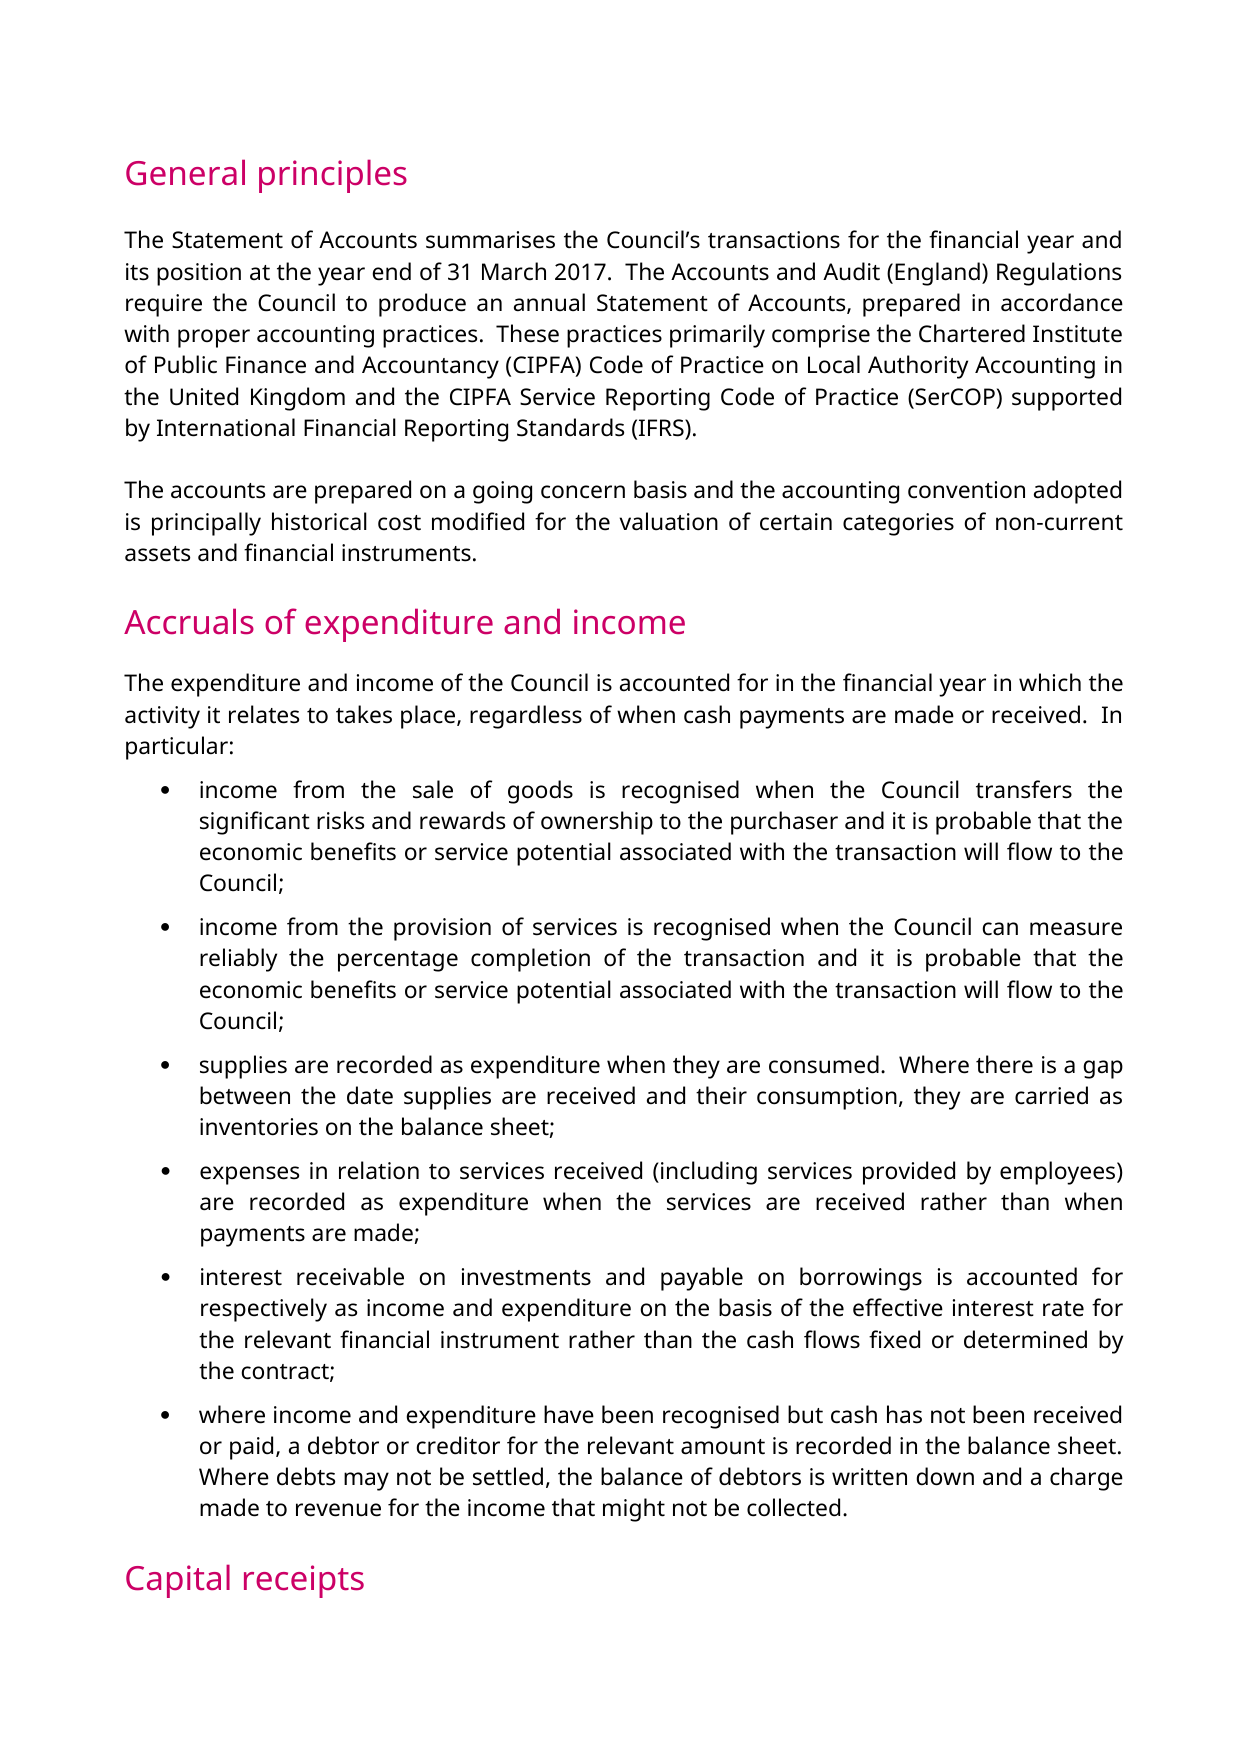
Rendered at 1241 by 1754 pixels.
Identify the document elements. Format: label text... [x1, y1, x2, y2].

text The Statement of Accounts summarises the Council’s transactions for the financial year and its position at the year end of 31 March 2017. The Accounts and Audit (England) Regulations require the Council to produce an annual Statement of Accounts, prepared in accordance with proper accounting practices. These practices primarily comprise the Chartered Institute of Public Finance and Accountancy (CIPFA) Code of Practice on Local Authority Accounting in the United Kingdom and the CIPFA Service Reporting Code of Practice (SerCOP) supported by International Financial Reporting Standards (IFRS). [124, 224, 1124, 443]
list income from the sale of goods is recognised when the Council transfers the significant risks and rewards of ownership to the purchaser and it is probable that the economic benefits or service potential associated with the transaction will flow to the Council; [161, 773, 1124, 898]
text The accounts are prepared on a going concern basis and the accounting convention adopted is principally historical cost modified for the valuation of certain categories of non-current assets and financial instruments. [124, 474, 1124, 568]
list interest receivable on investments and payable on borrowings is accounted for respectively as income and expenditure on the basis of the effective interest rate for the relevant financial instrument rather than the cash flows fixed or determined by the contract; [162, 1261, 1124, 1386]
list expenses in relation to services received (including services provided by employees) are recorded as expenditure when the services are received rather than when payments are made; [162, 1155, 1124, 1248]
text Accruals of expenditure and income [124, 599, 1124, 644]
list supplies are recorded as expenditure when they are consumed. Where there is a gap between the date supplies are received and their consumption, they are carried as inventories on the balance sheet; [161, 1048, 1124, 1142]
list income from the provision of services is recognised when the Council can measure reliably the percentage completion of the transaction and it is probable that the economic benefits or service potential associated with the transaction will flow to the Council; [161, 911, 1124, 1036]
text Capital receipts [124, 1555, 1124, 1600]
list where income and expenditure have been recognised but cash has not been received or paid, a debtor or creditor for the relevant amount is recorded in the balance sheet. Where debts may not be settled, the balance of debtors is written down and a charge made to revenue for the income that might not be collected. [161, 1398, 1124, 1523]
text The expenditure and income of the Council is accounted for in the financial year in which the activity it relates to takes place, regardless of when cash payments are made or received. In particular: [124, 667, 1124, 761]
text General principles [124, 150, 1124, 195]
